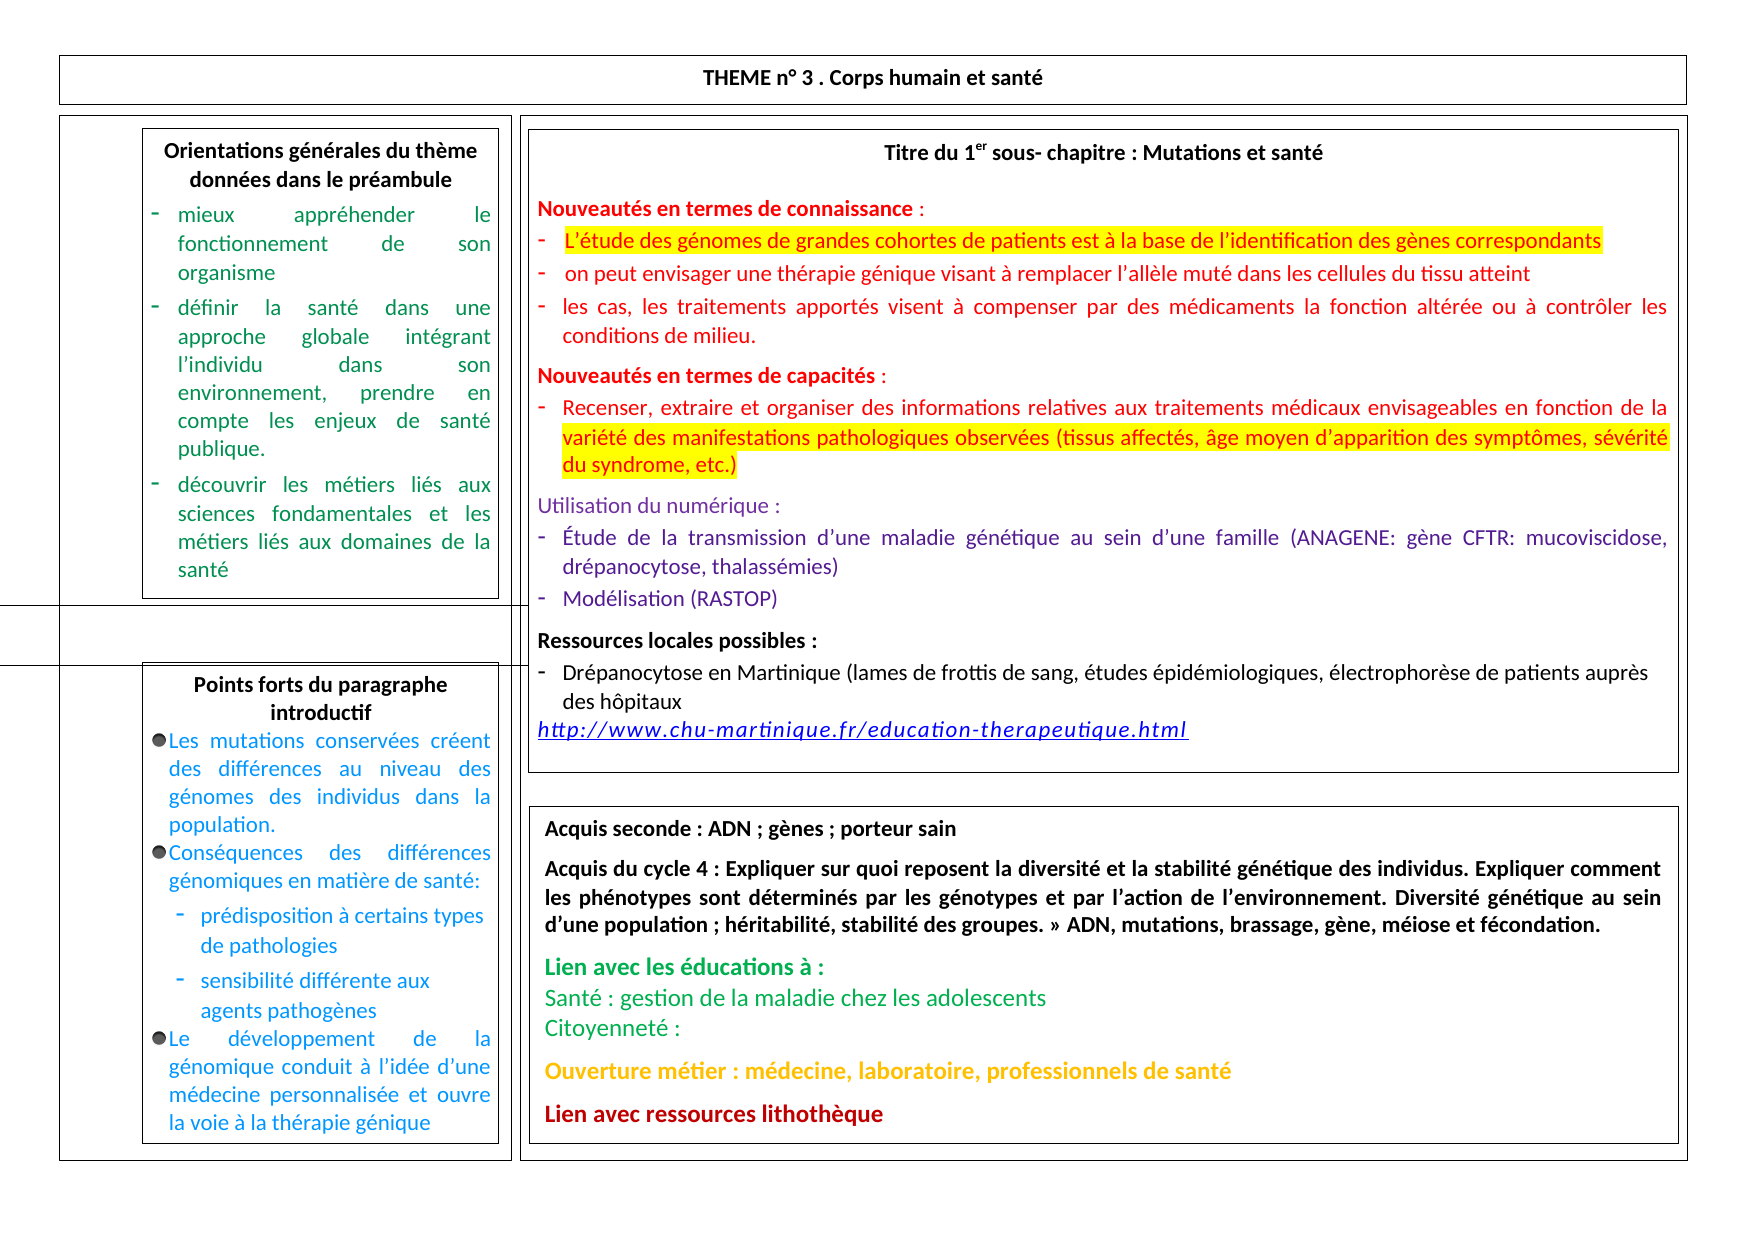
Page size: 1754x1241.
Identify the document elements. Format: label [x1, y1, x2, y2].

picture [151, 1030, 167, 1047]
picture [151, 732, 167, 749]
picture [151, 844, 167, 861]
